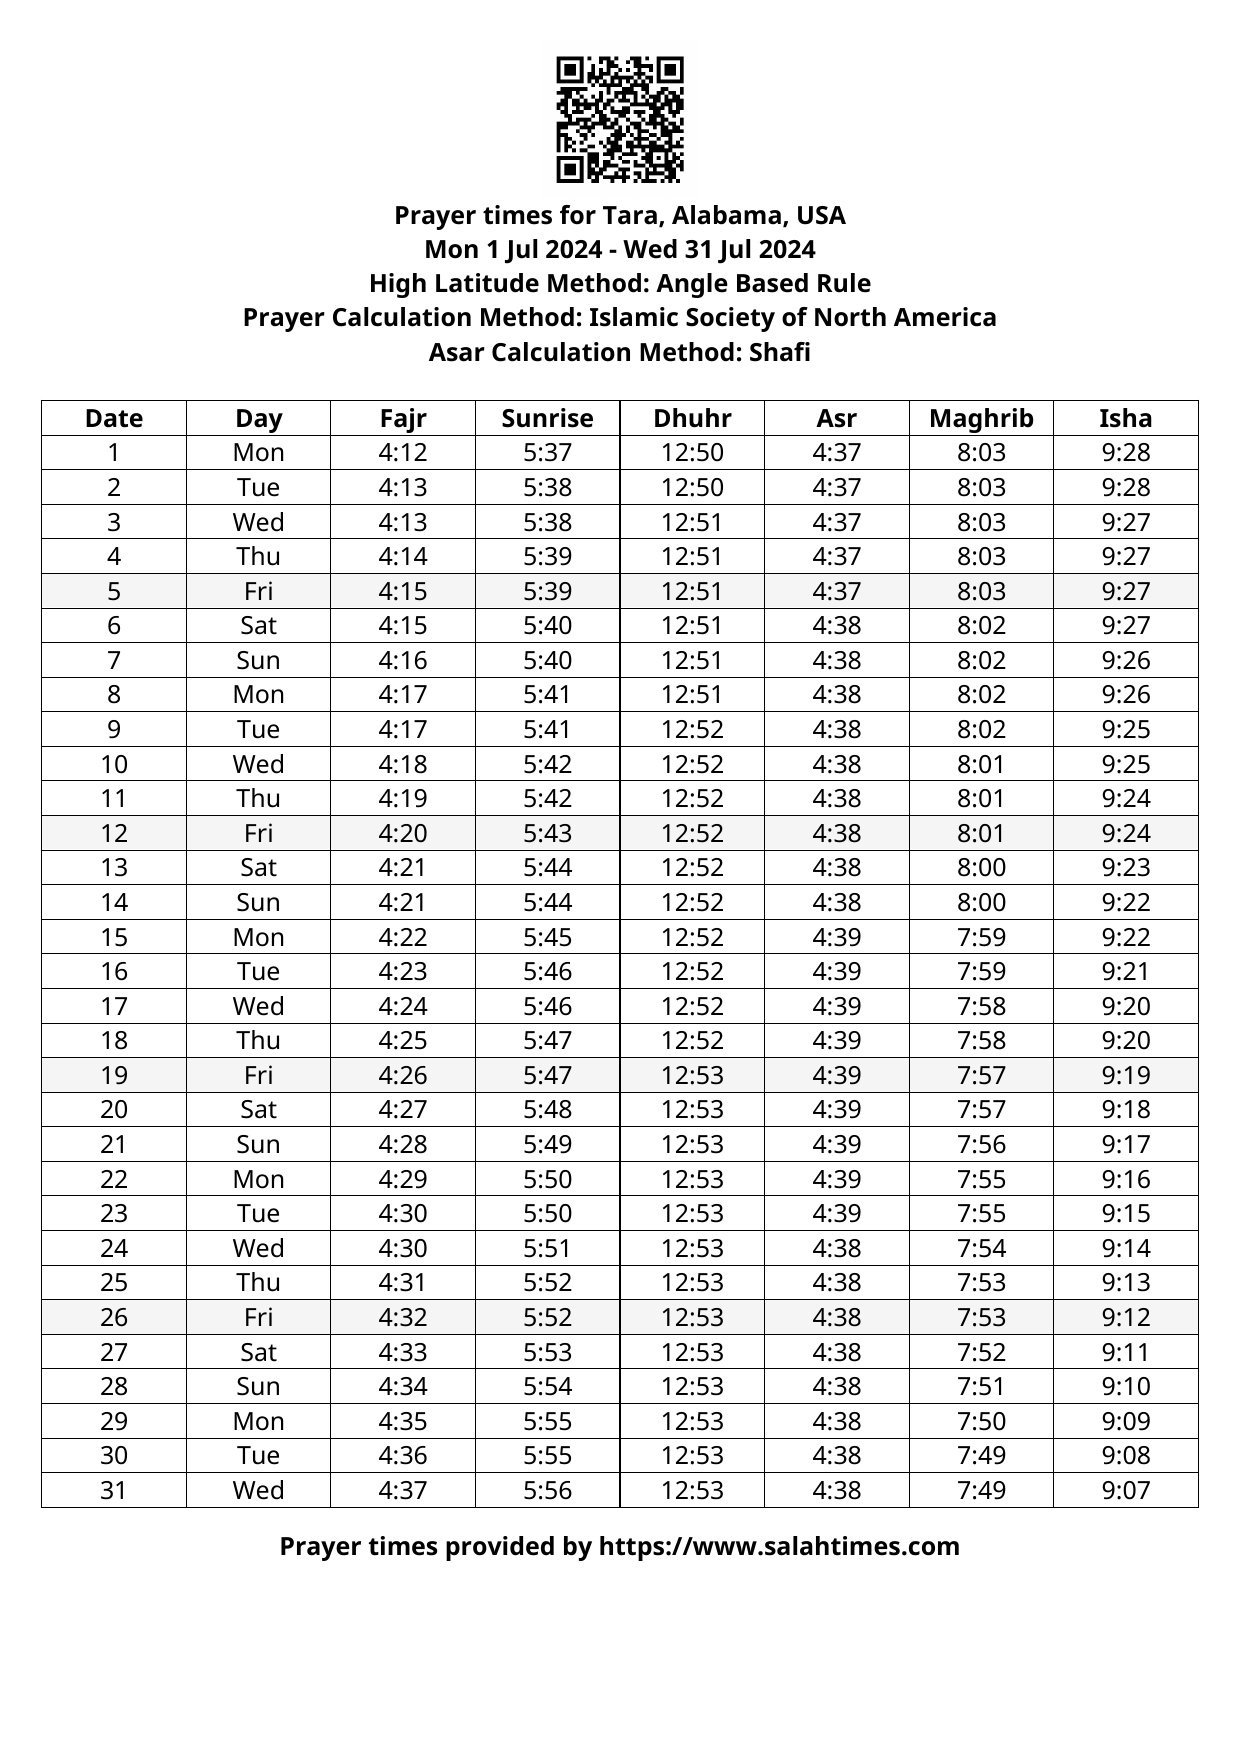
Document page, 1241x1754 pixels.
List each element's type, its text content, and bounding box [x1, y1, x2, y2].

table_cell 5:44 [476, 851, 619, 884]
table_cell 9:08 [1054, 1439, 1198, 1472]
table_cell Mon [187, 678, 330, 711]
table_cell 8:02 [910, 609, 1053, 642]
table_cell 8:01 [910, 781, 1053, 815]
table_cell 7:49 [910, 1473, 1053, 1507]
table_cell 4:38 [765, 851, 909, 884]
table_cell 4:39 [765, 954, 909, 988]
table_cell 4:38 [765, 1300, 909, 1334]
table_cell 5:52 [476, 1266, 619, 1299]
table_cell 5:47 [476, 1024, 619, 1057]
table_cell 8 [42, 678, 186, 711]
table_cell 9:10 [1054, 1369, 1198, 1403]
table_header Dhuhr [621, 401, 764, 434]
table_cell 9:20 [1054, 1024, 1198, 1057]
table_cell 7:53 [910, 1266, 1053, 1299]
table_cell 4:37 [331, 1473, 475, 1507]
table_cell 5:53 [476, 1335, 619, 1368]
table_cell 5:47 [476, 1058, 619, 1092]
table_cell 12:51 [621, 678, 764, 711]
table_cell 9:27 [1054, 574, 1198, 607]
table_cell 4:15 [331, 609, 475, 642]
table_cell 7:49 [910, 1439, 1053, 1472]
table_cell 4:23 [331, 954, 475, 988]
table_cell 2 [42, 470, 186, 504]
table_cell 12:51 [621, 505, 764, 538]
table_cell 9:25 [1054, 712, 1198, 746]
table_cell Tue [187, 1196, 330, 1230]
table_cell 8:00 [910, 885, 1053, 919]
table_cell 4:38 [765, 747, 909, 780]
table_cell 12:53 [621, 1335, 764, 1368]
table_cell 12:53 [621, 1369, 764, 1403]
table_cell 4:33 [331, 1335, 475, 1368]
table_cell 4:39 [765, 1127, 909, 1161]
table_cell 7:57 [910, 1058, 1053, 1092]
table_cell 25 [42, 1266, 186, 1299]
table_cell 29 [42, 1404, 186, 1437]
table_cell 7:52 [910, 1335, 1053, 1368]
table_cell 4:21 [331, 851, 475, 884]
table_cell 9:16 [1054, 1162, 1198, 1195]
table_cell 4:21 [331, 885, 475, 919]
table_cell 9:26 [1054, 643, 1198, 677]
table_cell 7:51 [910, 1369, 1053, 1403]
table_cell 4:39 [765, 989, 909, 1022]
table_cell 19 [42, 1058, 186, 1092]
table_cell 12:53 [621, 1231, 764, 1264]
table_cell 8:01 [910, 816, 1053, 849]
table_cell 5:56 [476, 1473, 619, 1507]
table_cell Sun [187, 1127, 330, 1161]
table_cell 4:30 [331, 1196, 475, 1230]
table_cell 7:59 [910, 954, 1053, 988]
table_cell Fri [187, 1300, 330, 1334]
table_cell 4:13 [331, 470, 475, 504]
picture [542, 41, 699, 198]
table_cell 5:42 [476, 747, 619, 780]
table_cell 4:39 [765, 1093, 909, 1126]
table_cell 8:01 [910, 747, 1053, 780]
table_cell 5:51 [476, 1231, 619, 1264]
table_cell Tue [187, 470, 330, 504]
table_cell 10 [42, 747, 186, 780]
table_cell 4:38 [765, 1231, 909, 1264]
table_cell 5:41 [476, 678, 619, 711]
table_cell 5:55 [476, 1404, 619, 1437]
table_cell 9:07 [1054, 1473, 1198, 1507]
text Prayer times for Tara, Alabama, USA [42, 198, 1198, 232]
table_cell 4:17 [331, 712, 475, 746]
table_cell 7:58 [910, 1024, 1053, 1057]
table_cell Fri [187, 816, 330, 849]
table_cell 9:27 [1054, 505, 1198, 538]
text Asar Calculation Method: Shafi [42, 334, 1198, 368]
table_cell 5:43 [476, 816, 619, 849]
table_cell 4:25 [331, 1024, 475, 1057]
table_cell 30 [42, 1439, 186, 1472]
table_cell 12 [42, 816, 186, 849]
table_cell 4:26 [331, 1058, 475, 1092]
table_cell 12:53 [621, 1439, 764, 1472]
table_cell 8:03 [910, 539, 1053, 573]
table_cell 9:24 [1054, 816, 1198, 849]
table_cell 31 [42, 1473, 186, 1507]
table_cell 3 [42, 505, 186, 538]
table_cell 9 [42, 712, 186, 746]
table_cell 12:52 [621, 747, 764, 780]
table_cell 27 [42, 1335, 186, 1368]
table_cell 13 [42, 851, 186, 884]
table_cell 4:35 [331, 1404, 475, 1437]
table_cell 4:20 [331, 816, 475, 849]
table_cell 12:52 [621, 989, 764, 1022]
table_cell 15 [42, 920, 186, 953]
table_cell 22 [42, 1162, 186, 1195]
table_cell 7:58 [910, 989, 1053, 1022]
table_cell 12:52 [621, 885, 764, 919]
table_header Day [187, 401, 330, 434]
table_cell 5:50 [476, 1162, 619, 1195]
table_cell Sun [187, 643, 330, 677]
table_cell 4:27 [331, 1093, 475, 1126]
table_cell 4:37 [765, 574, 909, 607]
table_cell 8:03 [910, 574, 1053, 607]
table_cell 12:52 [621, 851, 764, 884]
table_cell Thu [187, 539, 330, 573]
table_cell 5:42 [476, 781, 619, 815]
text Prayer Calculation Method: Islamic Society of North America [42, 300, 1198, 334]
table_header Date [42, 401, 186, 434]
table_cell 9:20 [1054, 989, 1198, 1022]
table_cell 4:16 [331, 643, 475, 677]
table_cell 9:23 [1054, 851, 1198, 884]
table_header Sunrise [476, 401, 619, 434]
table_cell 12:52 [621, 781, 764, 815]
table_cell 5:46 [476, 954, 619, 988]
table_cell 12:52 [621, 712, 764, 746]
table_cell 12:50 [621, 436, 764, 469]
table_cell 9:21 [1054, 954, 1198, 988]
table_cell 4:12 [331, 436, 475, 469]
table_cell 4:38 [765, 885, 909, 919]
table_cell 9:22 [1054, 920, 1198, 953]
table_cell 4:38 [765, 1473, 909, 1507]
table_cell 7 [42, 643, 186, 677]
table_cell 5:40 [476, 609, 619, 642]
table_cell 4:24 [331, 989, 475, 1022]
table_cell 4:39 [765, 1058, 909, 1092]
table_cell 17 [42, 989, 186, 1022]
table_cell Tue [187, 954, 330, 988]
table_cell 12:53 [621, 1404, 764, 1437]
table_cell 5:44 [476, 885, 619, 919]
table_cell 8:03 [910, 436, 1053, 469]
table_cell 4:18 [331, 747, 475, 780]
table_cell 12:51 [621, 643, 764, 677]
table_cell Tue [187, 712, 330, 746]
table_cell 5:39 [476, 574, 619, 607]
table_cell 4:37 [765, 470, 909, 504]
table_cell 5:49 [476, 1127, 619, 1161]
table_cell 14 [42, 885, 186, 919]
table_cell 12:53 [621, 1093, 764, 1126]
table_cell 12:52 [621, 954, 764, 988]
table_cell 4:39 [765, 1196, 909, 1230]
table_cell Mon [187, 436, 330, 469]
table_cell 7:50 [910, 1404, 1053, 1437]
table_cell 4:22 [331, 920, 475, 953]
table_cell 9:09 [1054, 1404, 1198, 1437]
table_cell 12:52 [621, 920, 764, 953]
table_cell Fri [187, 1058, 330, 1092]
table_cell 4:15 [331, 574, 475, 607]
table_cell 8:02 [910, 712, 1053, 746]
table_cell 4:37 [765, 539, 909, 573]
table_cell 9:24 [1054, 781, 1198, 815]
table_cell 4:31 [331, 1266, 475, 1299]
table_cell 4:36 [331, 1439, 475, 1472]
table_cell 9:17 [1054, 1127, 1198, 1161]
table_cell 7:54 [910, 1231, 1053, 1264]
table_cell 12:51 [621, 539, 764, 573]
table_cell Mon [187, 920, 330, 953]
table_cell 12:53 [621, 1266, 764, 1299]
table_cell 4:38 [765, 609, 909, 642]
table_cell 24 [42, 1231, 186, 1264]
table_cell Thu [187, 1024, 330, 1057]
table_cell 4:38 [765, 1439, 909, 1472]
table_cell 4:38 [765, 1404, 909, 1437]
table_cell 12:51 [621, 609, 764, 642]
table_cell 7:55 [910, 1162, 1053, 1195]
table_cell 9:15 [1054, 1196, 1198, 1230]
table_cell 9:13 [1054, 1266, 1198, 1299]
table_cell 4:37 [765, 505, 909, 538]
table_cell Wed [187, 747, 330, 780]
table_cell 4:39 [765, 1162, 909, 1195]
table_cell 8:03 [910, 470, 1053, 504]
table_cell 4:32 [331, 1300, 475, 1334]
table_cell 4:39 [765, 920, 909, 953]
table_cell Tue [187, 1439, 330, 1472]
table_cell Sun [187, 1369, 330, 1403]
table_cell Mon [187, 1162, 330, 1195]
table_cell 4:13 [331, 505, 475, 538]
table_cell 9:25 [1054, 747, 1198, 780]
table_cell Sat [187, 1093, 330, 1126]
table_cell 12:52 [621, 816, 764, 849]
table_cell 5:40 [476, 643, 619, 677]
table_cell 4:19 [331, 781, 475, 815]
table_cell 4:38 [765, 1266, 909, 1299]
table_cell 5:55 [476, 1439, 619, 1472]
table_cell 4:38 [765, 712, 909, 746]
text Mon 1 Jul 2024 - Wed 31 Jul 2024 [42, 232, 1198, 266]
table_header Isha [1054, 401, 1198, 434]
text Prayer times provided by https://www.salahtimes.com [42, 1528, 1198, 1563]
table_cell 4:17 [331, 678, 475, 711]
table_cell 4:38 [765, 643, 909, 677]
table_cell 12:53 [621, 1300, 764, 1334]
table_cell 12:53 [621, 1058, 764, 1092]
table_cell 23 [42, 1196, 186, 1230]
table_cell 5:38 [476, 470, 619, 504]
table_header Maghrib [910, 401, 1053, 434]
table_cell 4:38 [765, 678, 909, 711]
table_cell 9:12 [1054, 1300, 1198, 1334]
table_cell 6 [42, 609, 186, 642]
table_cell 16 [42, 954, 186, 988]
table_cell 4:34 [331, 1369, 475, 1403]
table_cell Wed [187, 989, 330, 1022]
table_cell Wed [187, 1231, 330, 1264]
table_cell 9:11 [1054, 1335, 1198, 1368]
table_cell 9:22 [1054, 885, 1198, 919]
table_cell 4:37 [765, 436, 909, 469]
table_cell 7:56 [910, 1127, 1053, 1161]
table_cell 12:50 [621, 470, 764, 504]
table_cell 8:00 [910, 851, 1053, 884]
table_cell 26 [42, 1300, 186, 1334]
table_cell Wed [187, 1473, 330, 1507]
table_cell Sat [187, 609, 330, 642]
table_cell 20 [42, 1093, 186, 1126]
table_cell 5:48 [476, 1093, 619, 1126]
table_header Asr [765, 401, 909, 434]
table_cell Fri [187, 574, 330, 607]
table_header Fajr [331, 401, 475, 434]
table_cell 5:37 [476, 436, 619, 469]
table_cell 12:53 [621, 1127, 764, 1161]
table_cell 5:45 [476, 920, 619, 953]
table_cell 21 [42, 1127, 186, 1161]
table_cell 5:38 [476, 505, 619, 538]
table_cell Thu [187, 1266, 330, 1299]
table_cell 5:46 [476, 989, 619, 1022]
table_cell 12:51 [621, 574, 764, 607]
table_cell 4:38 [765, 816, 909, 849]
table_cell 8:02 [910, 643, 1053, 677]
table_cell 7:55 [910, 1196, 1053, 1230]
table_cell 4:38 [765, 1335, 909, 1368]
table_cell 9:28 [1054, 436, 1198, 469]
table_cell 5 [42, 574, 186, 607]
table_cell Thu [187, 781, 330, 815]
table_cell 4 [42, 539, 186, 573]
table_cell 4:38 [765, 1369, 909, 1403]
table_cell 4:30 [331, 1231, 475, 1264]
text High Latitude Method: Angle Based Rule [42, 266, 1198, 300]
table_cell 9:18 [1054, 1093, 1198, 1126]
table_cell 9:27 [1054, 539, 1198, 573]
table_cell 9:26 [1054, 678, 1198, 711]
table_cell 9:27 [1054, 609, 1198, 642]
table_cell 4:28 [331, 1127, 475, 1161]
table_cell 4:29 [331, 1162, 475, 1195]
table_cell Wed [187, 505, 330, 538]
table_cell 7:53 [910, 1300, 1053, 1334]
table_cell 12:53 [621, 1162, 764, 1195]
table_cell Mon [187, 1404, 330, 1437]
table_cell 5:50 [476, 1196, 619, 1230]
table_cell 9:19 [1054, 1058, 1198, 1092]
table_cell 12:52 [621, 1024, 764, 1057]
table_cell Sat [187, 1335, 330, 1368]
table_cell 7:59 [910, 920, 1053, 953]
table_cell Sun [187, 885, 330, 919]
table_cell 5:54 [476, 1369, 619, 1403]
table_cell 28 [42, 1369, 186, 1403]
table_cell 18 [42, 1024, 186, 1057]
table_cell Sat [187, 851, 330, 884]
table_cell 5:41 [476, 712, 619, 746]
table_cell 4:39 [765, 1024, 909, 1057]
table_cell 7:57 [910, 1093, 1053, 1126]
table_cell 1 [42, 436, 186, 469]
table_cell 8:03 [910, 505, 1053, 538]
table_cell 11 [42, 781, 186, 815]
table_cell 5:39 [476, 539, 619, 573]
table_cell 4:14 [331, 539, 475, 573]
table_cell 12:53 [621, 1473, 764, 1507]
table_cell 5:52 [476, 1300, 619, 1334]
table_cell 9:14 [1054, 1231, 1198, 1264]
table_cell 4:38 [765, 781, 909, 815]
table_cell 9:28 [1054, 470, 1198, 504]
table_cell 12:53 [621, 1196, 764, 1230]
table_cell 8:02 [910, 678, 1053, 711]
